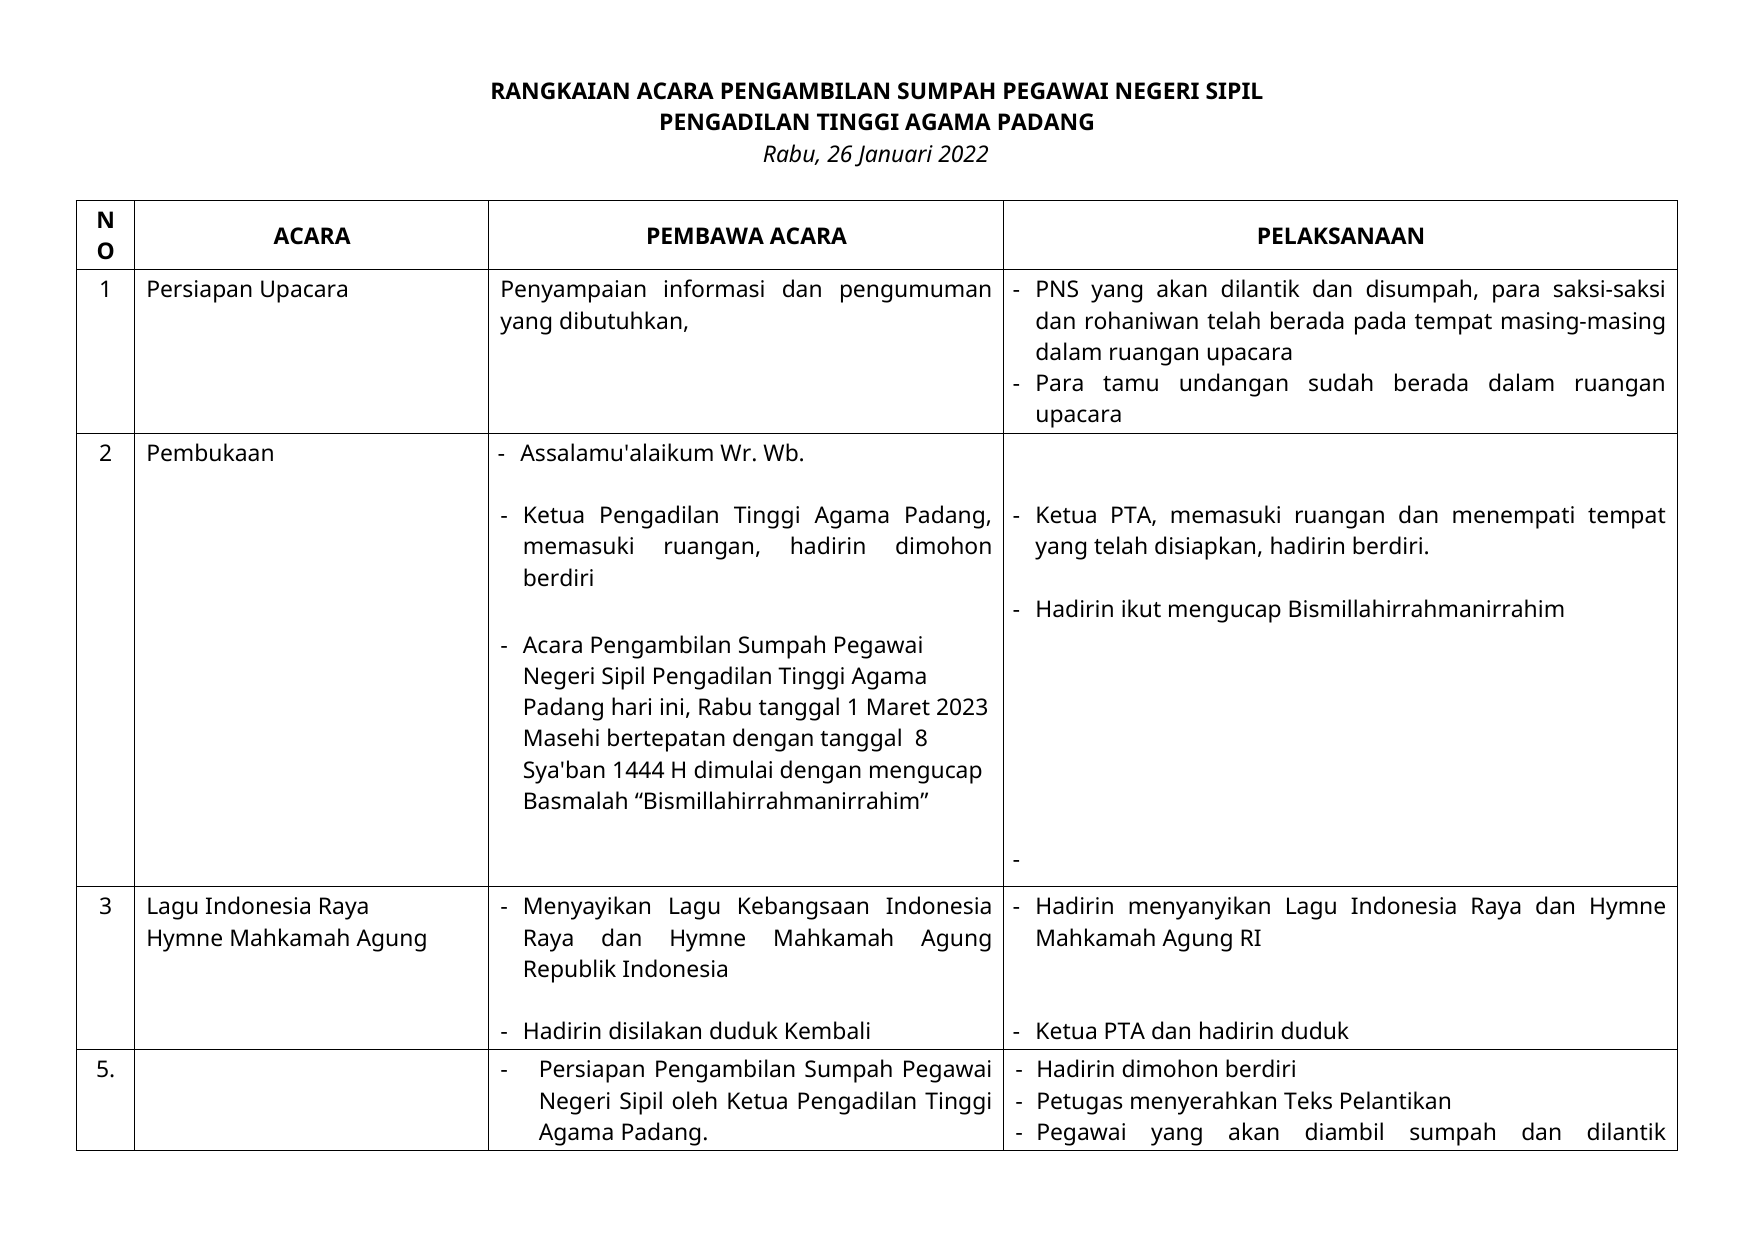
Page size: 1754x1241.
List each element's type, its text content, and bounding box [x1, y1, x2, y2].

text PENGADILAN TINGGI AGAMA PADANG [75, 106, 1679, 137]
table_cell Ketua PTA, memasuki ruangan dan menempati tempat yang telah disiapkan, hadirin berdiri. Hadirin ikut mengucap Bismillahirrahmanirrahim [1004, 434, 1677, 886]
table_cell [489, 1050, 1003, 1150]
table_cell [135, 1050, 488, 1150]
text RANGKAIAN ACARA PENGAMBILAN SUMPAH PEGAWAI NEGERI SIPIL [75, 75, 1679, 106]
table_cell PNS yang akan dilantik dan disumpah, para saksi-saksi dan rohaniwan telah berada pada tempat masing-masing dalam ruangan upacara Para tamu undangan sudah berada dalam ruangan upacara [1004, 270, 1677, 432]
table_cell Menyayikan Lagu Kebangsaan Indonesia Raya dan Hymne Mahkamah Agung Republik Indonesia Hadirin disilakan duduk Kembali [489, 887, 1003, 1049]
table_cell Lagu Indonesia Raya Hymne Mahkamah Agung [135, 887, 488, 1049]
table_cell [1004, 1050, 1677, 1150]
table_cell Pembukaan [135, 434, 488, 886]
table_cell 3 [77, 887, 134, 1049]
table_header PELAKSANAAN [1004, 201, 1677, 269]
table_header PEMBAWA ACARA [489, 201, 1003, 269]
table_cell Penyampaian informasi dan pengumuman yang dibutuhkan, [489, 270, 1003, 432]
table_cell Assalamu'alaikum Wr. Wb. Ketua Pengadilan Tinggi Agama Padang, memasuki ruangan, hadirin dimohon berdiri Acara Pengambilan Sumpah Pegawai Negeri Sipil Pengadilan Tinggi Agama Padang hari ini, Rabu tanggal 1 Maret 2023 Masehi bertepatan dengan tanggal 8 Sya'ban 1444 H dimulai dengan mengucap Basmalah “Bismillahirrahmanirrahim” [489, 434, 1003, 886]
table_cell Hadirin menyanyikan Lagu Indonesia Raya dan Hymne Mahkamah Agung RI Ketua PTA dan hadirin duduk [1004, 887, 1677, 1049]
table_header NO [77, 201, 134, 269]
text Rabu, 26 Januari 2022 [75, 137, 1679, 169]
table_cell 5. [77, 1050, 134, 1150]
table_cell Persiapan Upacara [135, 270, 488, 432]
table_cell 1 [77, 270, 134, 432]
table_cell 2 [77, 434, 134, 886]
table_header ACARA [135, 201, 488, 269]
